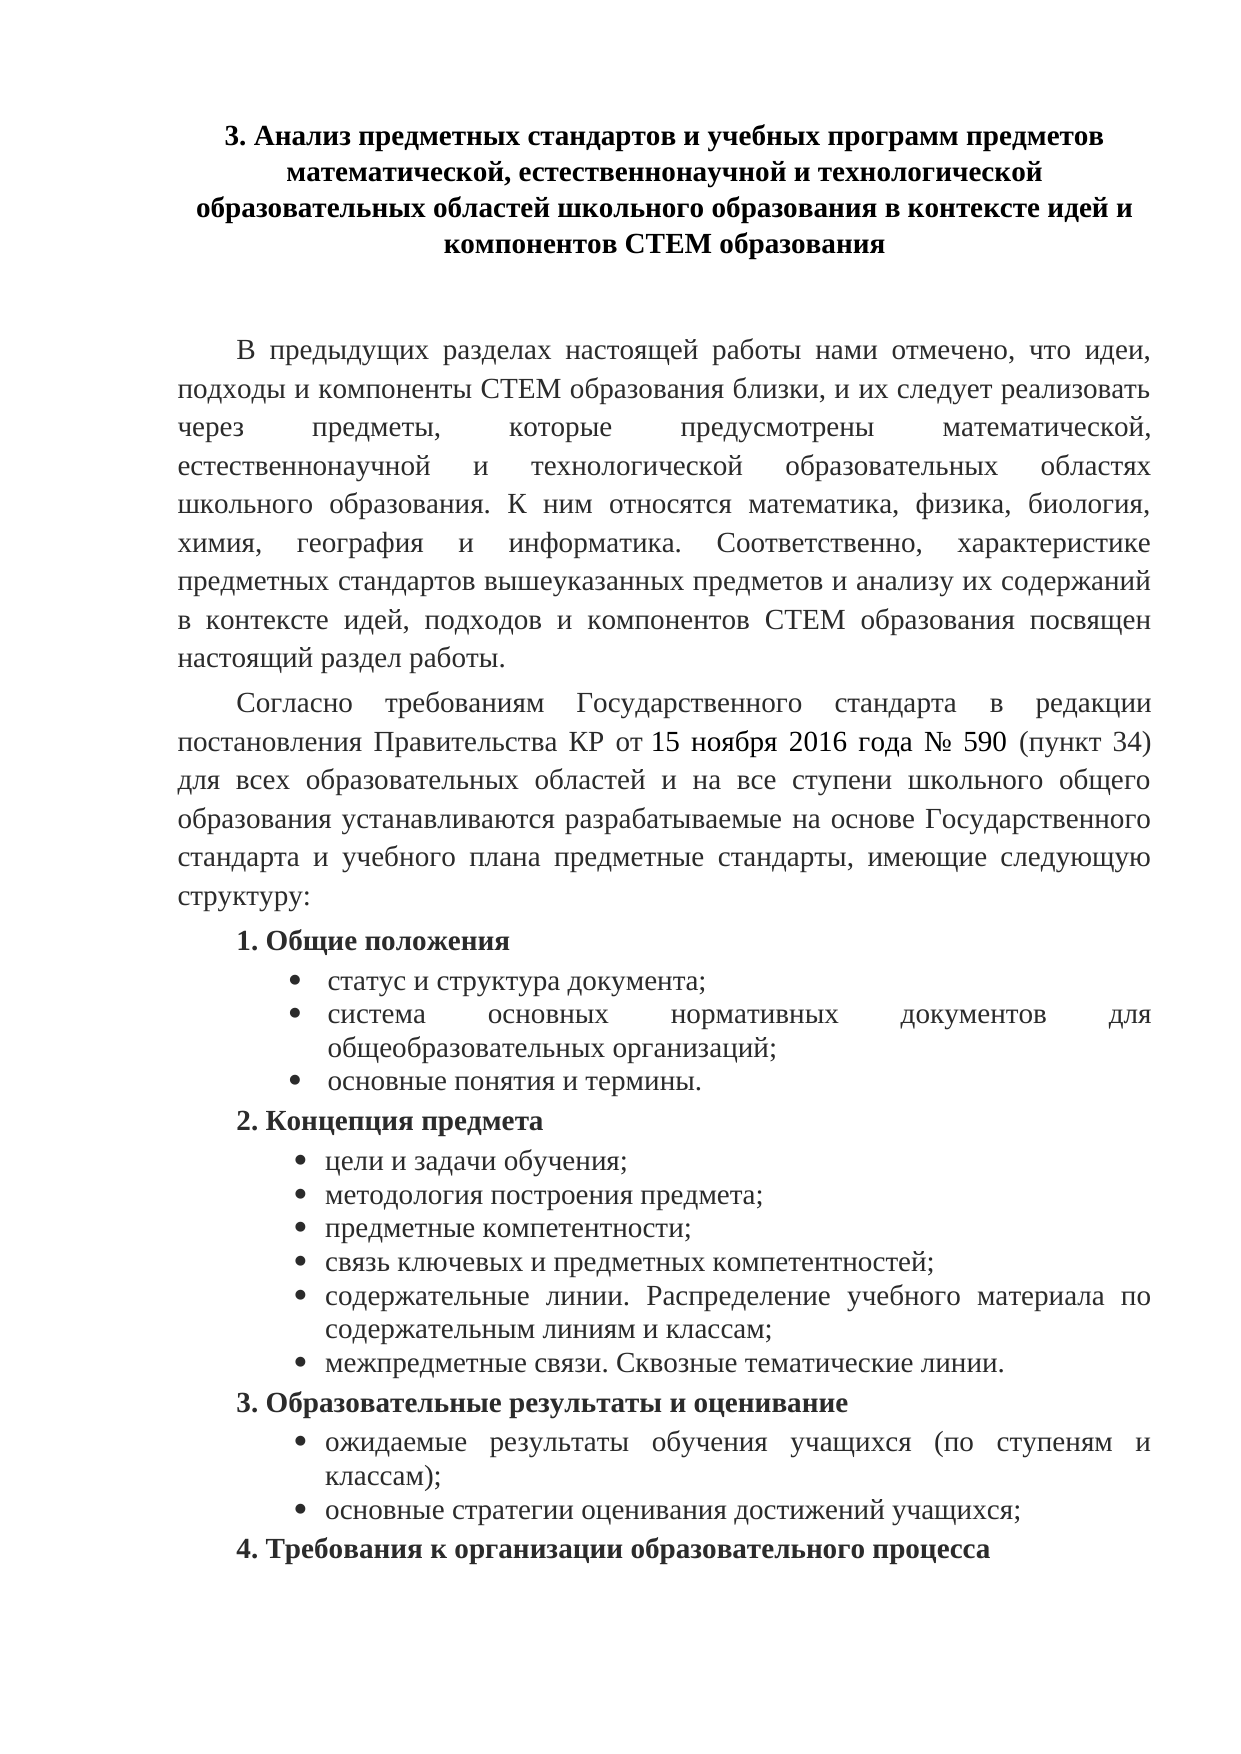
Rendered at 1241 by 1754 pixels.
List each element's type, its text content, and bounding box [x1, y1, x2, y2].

text 3. Анализ предметных стандартов и учебных программ предметов математической, естественнонаучной и технологической образовательных областей школьного образования в контексте идей и компонентов СТЕМ образования [177, 118, 1152, 260]
text В предыдущих разделах настоящей работы нами отмечено, что идеи, подходы и компоненты СТЕМ образования близки, и их следует реализовать через предметы, которые предусмотрены математической, естественнонаучной и технологической образовательных областях школьного образования. К ним относятся математика, физика, биология, химия, география и информатика. Соответственно, характеристике предметных стандартов вышеуказанных предметов и анализу их содержаний в контексте идей, подходов и компонентов СТЕМ образования посвящен настоящий раздел работы. [177, 332, 1152, 674]
list предметные компетентности; [295, 1210, 1152, 1244]
list основные понятия и термины. [290, 1063, 1152, 1097]
text Согласно требованиям Государственного стандарта в редакции постановления Правительства КР от 15 ноября 2016 года № 590 (пункт 34) для всех образовательных областей и на все ступени школьного общего образования устанавливаются разрабатываемые на основе Государственного стандарта и учебного плана предметные стандарты, имеющие следующую структуру: [177, 685, 1152, 912]
list методология построения предмета; [295, 1177, 1152, 1210]
list межпредметные связи. Сквозные тематические линии. [295, 1345, 1152, 1378]
list связь ключевых и предметных компетентностей; [295, 1244, 1152, 1278]
text 2. Концепция предмета [177, 1103, 1152, 1137]
list статус и структура документа; [290, 963, 1152, 996]
list основные стратегии оценивания достижений учащихся; [295, 1492, 1152, 1525]
text 4. Требования к организации образовательного процесса [177, 1532, 1152, 1565]
list система основных нормативных документов для общеобразовательных организаций; [290, 996, 1152, 1063]
text 3. Образовательные результаты и оценивание [177, 1385, 1152, 1418]
list содержательные линии. Распределение учебного материала по содержательным линиям и классам; [295, 1278, 1152, 1345]
list ожидаемые результаты обучения учащихся (по ступеням и классам); [295, 1424, 1152, 1492]
text 1. Общие положения [177, 923, 1152, 956]
list цели и задачи обучения; [295, 1143, 1152, 1177]
